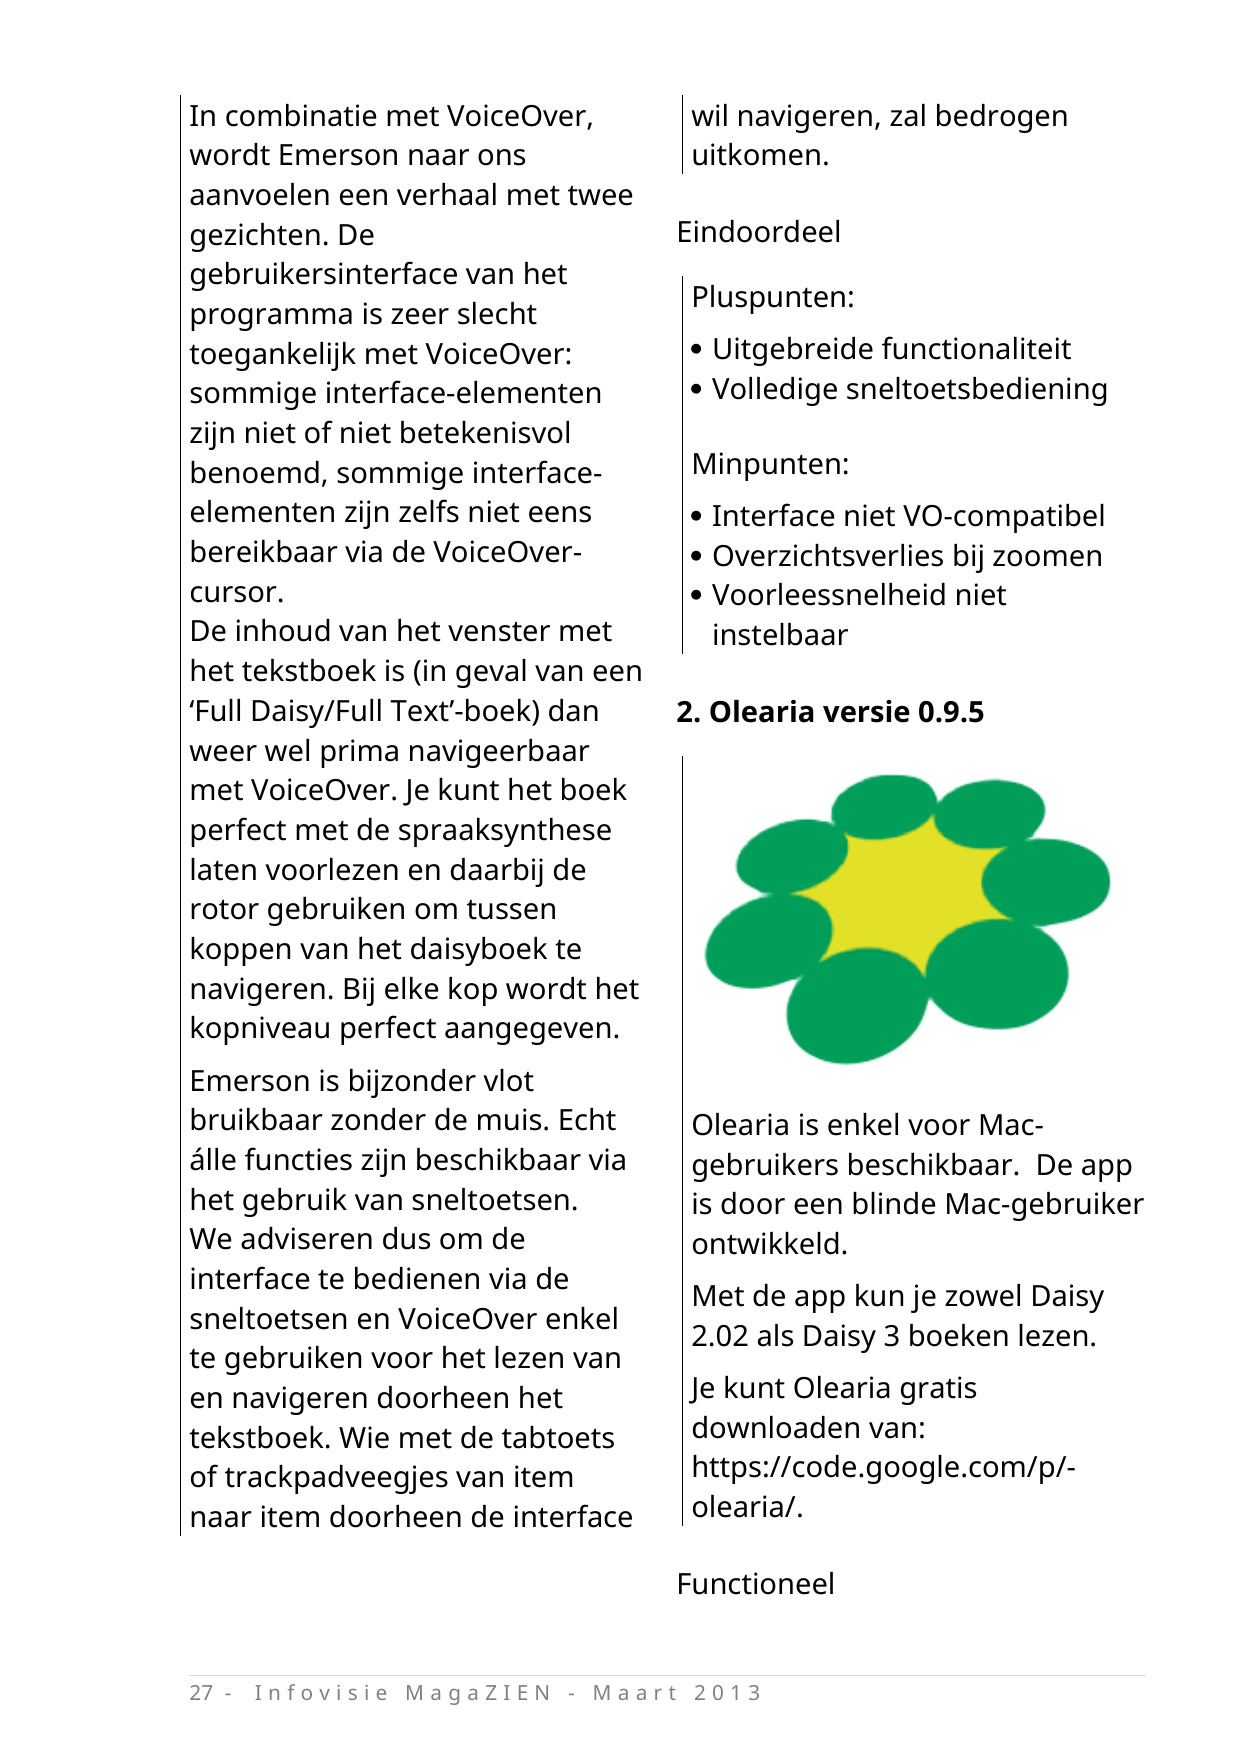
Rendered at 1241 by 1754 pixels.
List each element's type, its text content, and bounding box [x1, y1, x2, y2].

text Olearia is enkel voor Mac-gebruikers beschikbaar. De app is door een blinde Mac-gebruiker ontwikkeld. [683, 1104, 1146, 1263]
text Met de app kun je zowel Daisy 2.02 als Daisy 3 boeken lezen. [683, 1275, 1146, 1355]
text Minpunten: [683, 443, 1146, 483]
text Emerson is bijzonder vlot bruikbaar zonder de muis. Echt álle functies zijn beschikbaar via het gebruik van sneltoetsen. We adviseren dus om de interface te bedienen via de sneltoetsen en VoiceOver enkel te gebruiken voor het lezen van en navigeren doorheen het tekstboek. Wie met de tabtoets of trackpadveegjes van item naar item doorheen de interface wil navigeren, zal bedrogen uitkomen. [181, 1060, 644, 1536]
picture [691, 756, 1121, 1092]
text Pluspunten: [683, 276, 1146, 316]
text Voorleessnelheid niet instelbaar [691, 575, 1146, 654]
text Overzichtsverlies bij zoomen [691, 535, 1146, 575]
text Emerson is bijzonder vlot bruikbaar zonder de muis. Echt álle functies zijn beschikbaar via het gebruik van sneltoetsen. We adviseren dus om de interface te bedienen via de sneltoetsen en VoiceOver enkel te gebruiken voor het lezen van en navigeren doorheen het tekstboek. Wie met de tabtoets of trackpadveegjes van item naar item doorheen de interface wil navigeren, zal bedrogen uitkomen. [691, 95, 1146, 174]
text In combinatie met VoiceOver, wordt Emerson naar ons aanvoelen een verhaal met twee gezichten. De gebruikersinterface van het programma is zeer slecht toegankelijk met VoiceOver: sommige interface-elementen zijn niet of niet betekenisvol benoemd, sommige interface-elementen zijn zelfs niet eens bereikbaar via de VoiceOver-cursor. De inhoud van het venster met het tekstboek is (in geval van een ‘Full Daisy/Full Text’-boek) dan weer wel prima navigeerbaar met VoiceOver. Je kunt het boek perfect met de spraaksynthese laten voorlezen en daarbij de rotor gebruiken om tussen koppen van het daisyboek te navigeren. Bij elke kop wordt het kopniveau perfect aangegeven. [189, 95, 644, 1047]
text Uitgebreide functionaliteit [683, 328, 1146, 368]
text Volledige sneltoetsbediening [691, 368, 1146, 408]
text Je kunt Olearia gratis downloaden van: https://code.google.com/p/-olearia/. [683, 1367, 1146, 1526]
text Interface niet VO-compatibel [683, 495, 1146, 535]
text Functioneel [676, 1563, 1146, 1603]
text Eindoordeel [676, 212, 1146, 251]
text 2. Olearia versie 0.9.5 [676, 692, 1146, 731]
